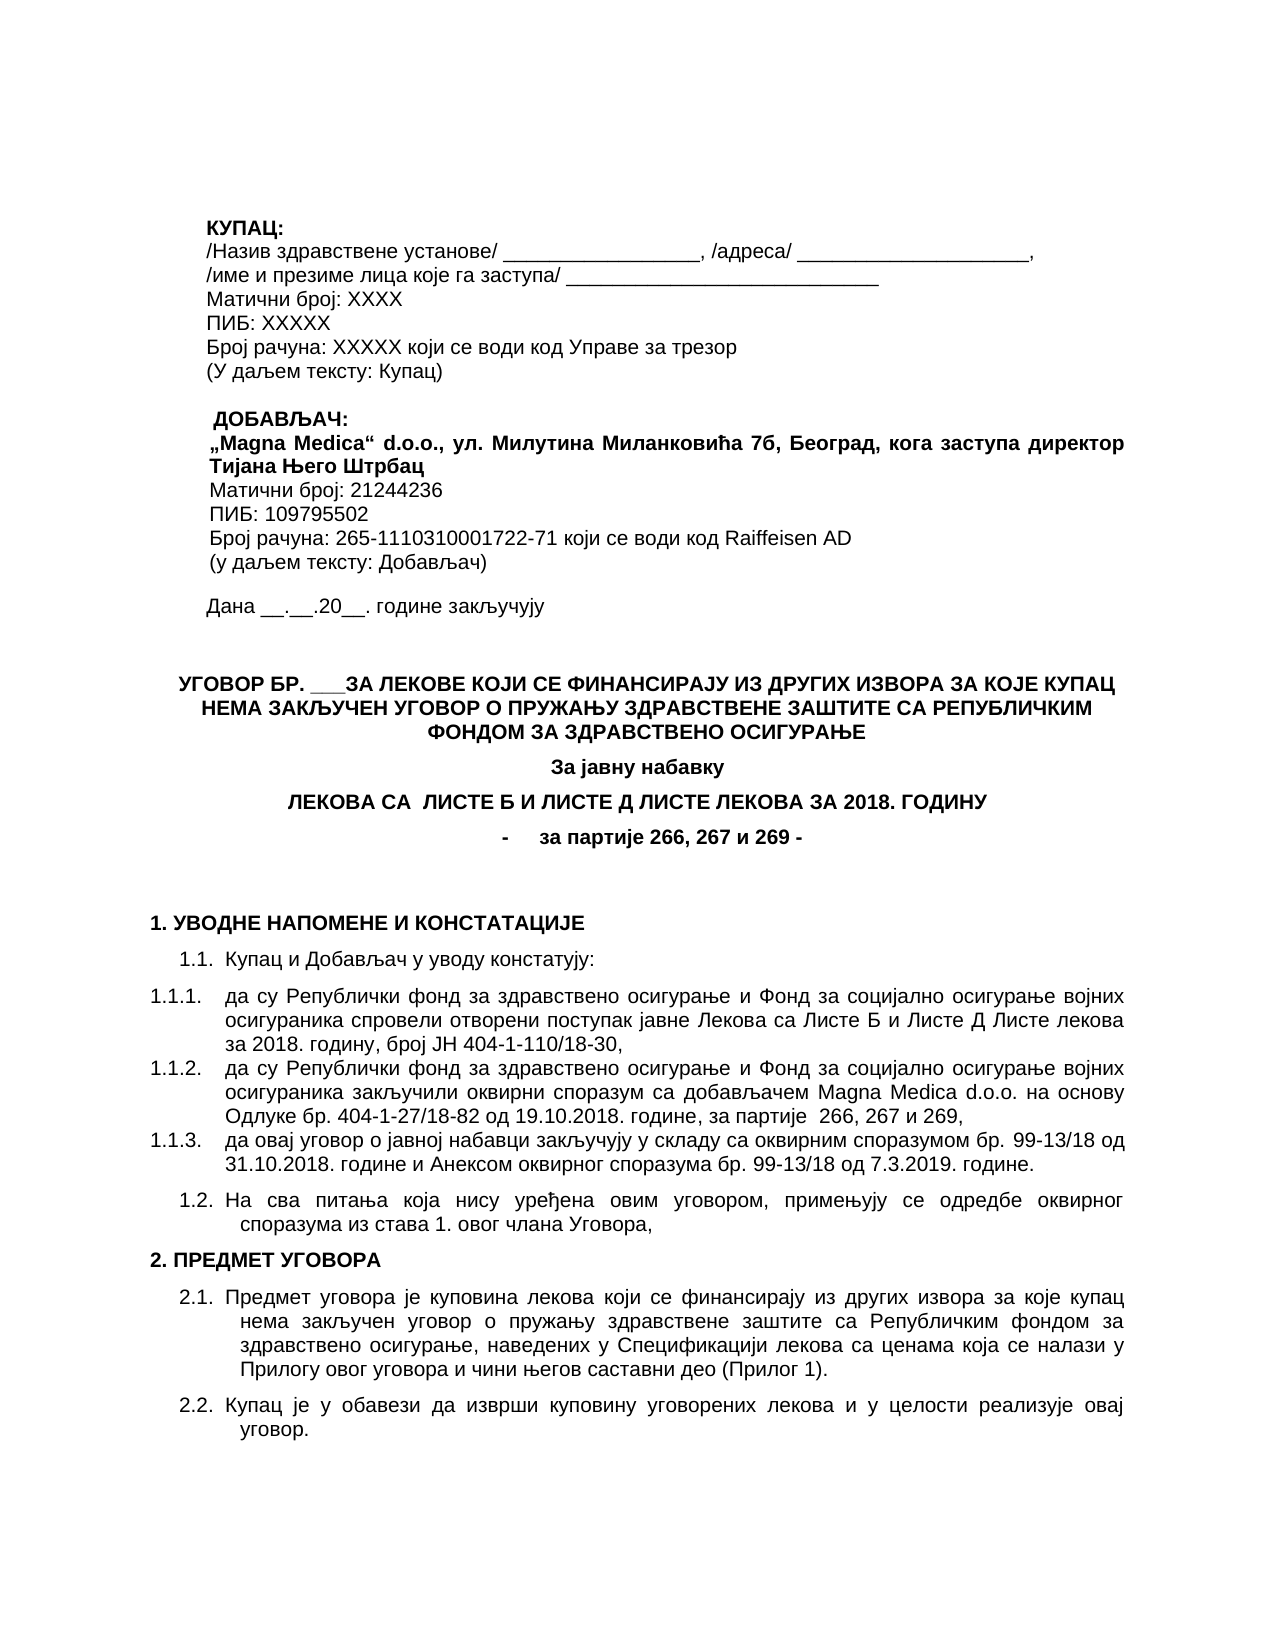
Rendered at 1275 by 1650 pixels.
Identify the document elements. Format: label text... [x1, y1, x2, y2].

list Предмет уговора је куповина лекова који се финансирају из других извора за које купац нема закључен уговор о пружању здравствене заштите са Републичким фондом за здравствено осигурање, наведених у Спецификацији лекова са ценама која се налази у Прилогу овог уговора и чини његов саставни део (Прилог 1). [179, 1285, 1125, 1381]
list да су Републички фонд за здравствено осигурање и Фонд за социјално осигурање војних осигураника закључили оквирни споразум са добављачем Magna Medica d.o.o. на основу Одлуке бр. 404-1-27/18-82 од 19.10.2018. године, за партијe 266, 267 и 269, [150, 1056, 1125, 1127]
list за партије 266, 267 и 269 - [179, 827, 1125, 849]
text Дана __.__.20__. године закључују [206, 594, 1125, 618]
text Број рачуна: 265-1110310001722-71 који се води код Raiffeisen AD [209, 526, 1125, 550]
list Купац је у обавези да изврши куповину уговорених лекова и у целости реализује овај уговор. [179, 1393, 1125, 1441]
list На сва питања која нису уређена овим уговором, примењују се одредбе оквирног споразума из става 1. овог члана Уговора, [179, 1188, 1125, 1236]
text 2. ПРЕДМЕТ УГОВОРА [150, 1248, 1125, 1272]
list Купац и Добављач у уводу констатују: [179, 947, 1125, 971]
text Матични број: 21244236 [209, 478, 1125, 502]
text За јавну набавку [150, 756, 1125, 779]
text /Назив здравствене установе/ _________________, /адреса/ ____________________, /име и презиме лица које га заступа/ ___________________________ [206, 239, 1079, 287]
text УГОВОР БР. ___ЗА ЛЕКОВЕ КОЈИ СЕ ФИНАНСИРАЈУ ИЗ ДРУГИХ ИЗВОРА ЗА КОЈЕ КУПАЦ НЕМА ЗАКЉУЧЕН УГОВОР О ПРУЖАЊУ ЗДРАВСТВЕНЕ ЗАШТИТЕ СА РЕПУБЛИЧКИМ ФОНДОМ ЗА ЗДРАВСТВЕНО ОСИГУРАЊЕ [169, 672, 1125, 744]
text „Magna Medica“ d.o.o., ул. Милутина Миланковића 7б, Београд, кога заступа директор Тијана Њего Штрбац [209, 430, 1125, 478]
text Број рачуна: XXXXX који се води код Управе за трезор [206, 334, 1125, 358]
list да овај уговор о јавној набавци закључују у складу са оквирним споразумом бр. 99-13/18 од 31.10.2018. године и Анексом оквирног споразума бр. 99-13/18 од 7.3.2019. године. [150, 1127, 1125, 1175]
text 1. УВОДНЕ НАПОМЕНЕ И КОНСТАТАЦИЈЕ [150, 911, 1125, 935]
text ПИБ: 109795502 [209, 502, 1125, 526]
table_header ДОБАВЉАЧ: [161, 406, 1117, 430]
text (у даљем тексту: Добављач) [209, 550, 1125, 574]
text ЛЕКОВА СА ЛИСТЕ Б И ЛИСТЕ Д ЛИСТЕ ЛЕКОВА ЗА 2018. ГОДИНУ [150, 791, 1125, 814]
text (У даљем тексту: Купац) [206, 358, 1125, 382]
text КУПАЦ: [206, 216, 1125, 239]
list да су Републички фонд за здравствено осигурање и Фонд за социјално осигурање војних осигураника спровели отворени поступак јавне Лековa са Листе Б и Листе Д Листе лекова за 2018. годину, број ЈН 404-1-110/18-30, [150, 984, 1125, 1056]
text ПИБ: XXXXX [206, 311, 1125, 334]
text Матични број: XXXX [206, 287, 1125, 311]
